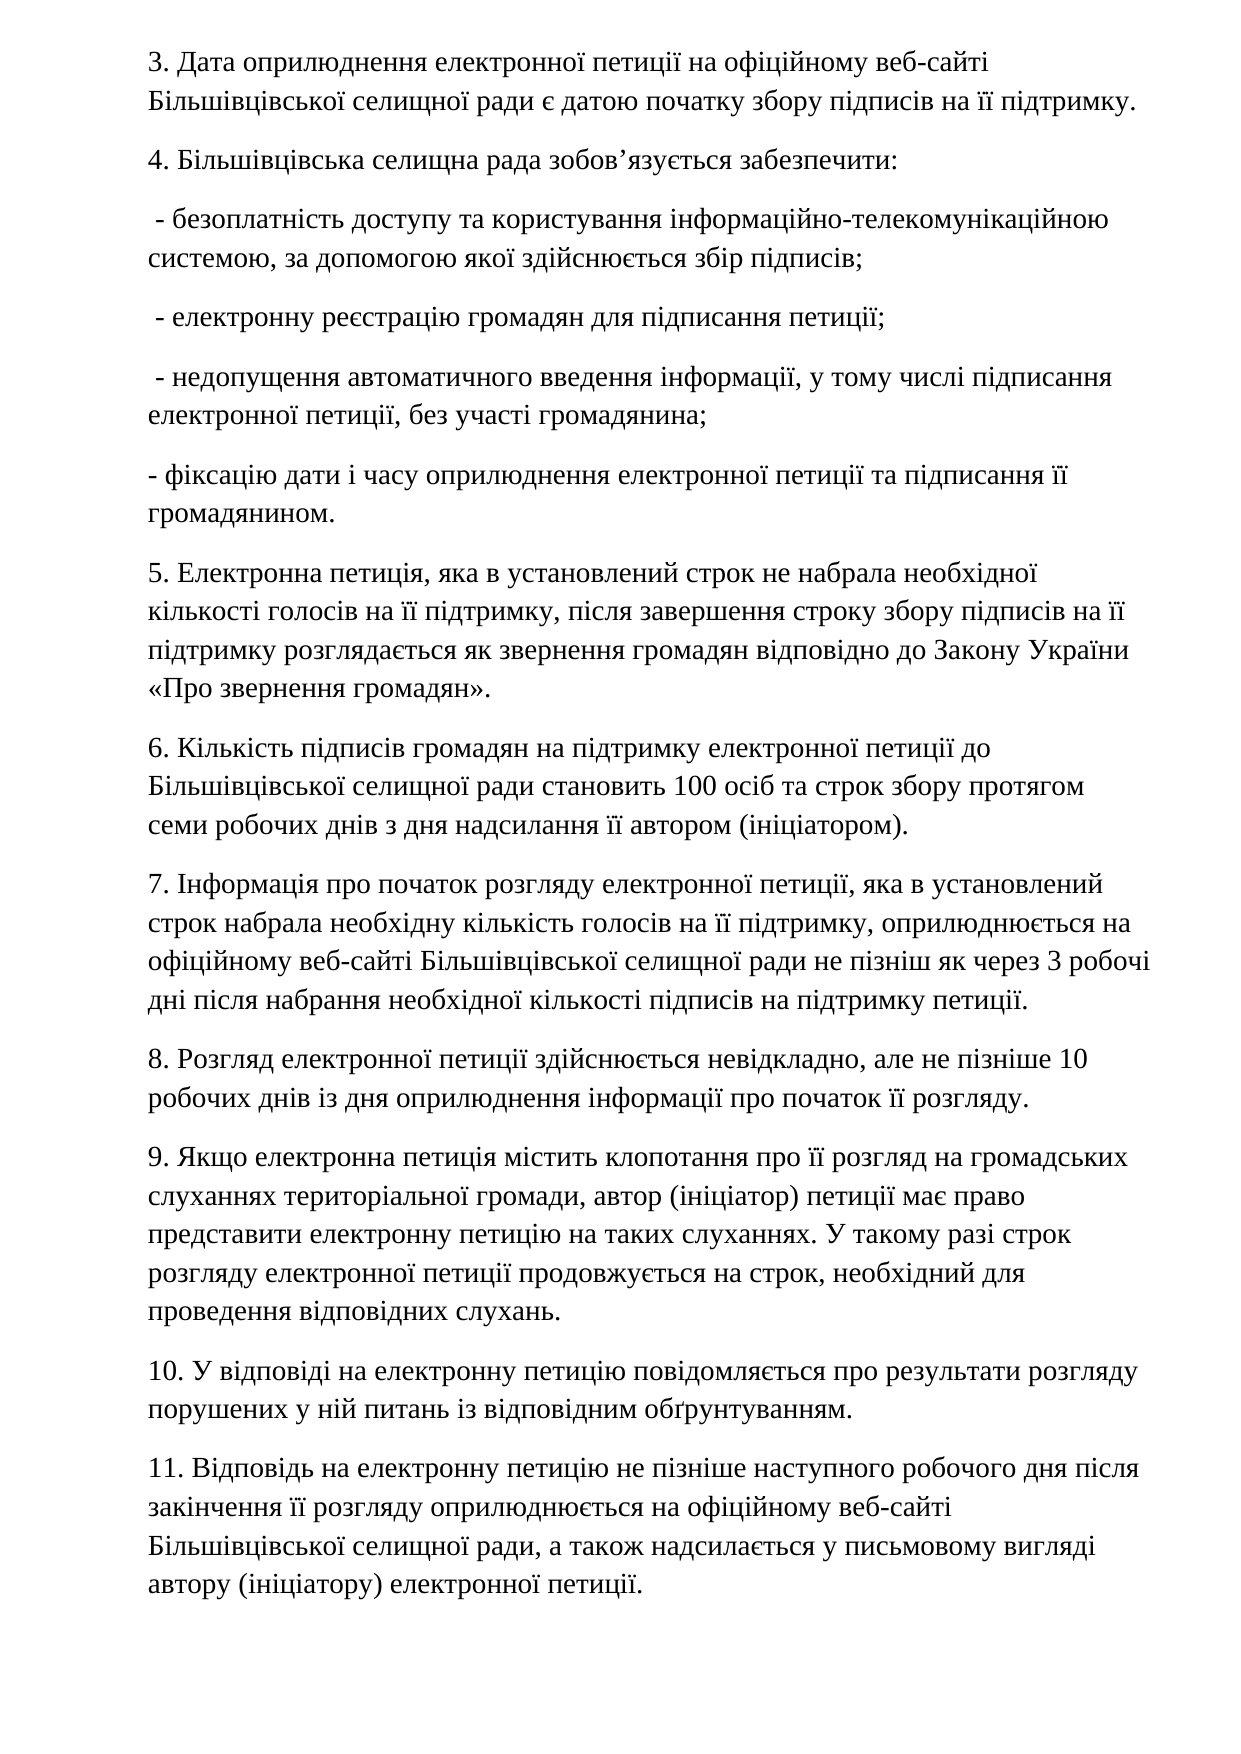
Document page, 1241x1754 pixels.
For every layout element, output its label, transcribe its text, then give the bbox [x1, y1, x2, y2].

text 10. У відповіді на електронну петицію повідомляється про результати розгляду порушених у ній питань із відповідним обґрунтуванням. [148, 1353, 1152, 1425]
text 6. Кількість підписів громадян на підтримку електронної петиції до Більшівцівської селищної ради становить 100 осіб та строк збору протягом семи робочих днів з дня надсилання її автором (ініціатором). [148, 730, 1152, 840]
text - безоплатність доступу та користування інформаційно-телекомунікаційною системою, за допомогою якої здійснюється збір підписів; [148, 202, 1152, 274]
text - фіксацію дати і часу оприлюднення електронної петиції та підписання її громадянином. [148, 457, 1152, 529]
text 7. Інформація про початок розгляду електронної петиції, яка в установлений строк набрала необхідну кількість голосів на її підтримку, оприлюднюється на офіційному веб-сайті Більшівцівської селищної ради не пізніш як через 3 робочі дні після набрання необхідної кількості підписів на підтримку петиції. [148, 866, 1152, 1015]
text 4. Більшівцівська селищна рада зобов’язується забезпечити: [148, 142, 1152, 176]
text - електронну реєстрацію громадян для підписання петиції; [148, 299, 1152, 333]
text 9. Якщо електронна петиція містить клопотання про її розгляд на громадських слуханнях територіальної громади, автор (ініціатор) петиції має право представити електронну петицію на таких слуханнях. У такому разі строк розгляду електронної петиції продовжується на строк, необхідний для проведення відповідних слухань. [148, 1139, 1152, 1327]
text - недопущення автоматичного введення інформації, у тому числі підписання електронної петиції, без участі громадянина; [148, 359, 1152, 431]
text 11. Відповідь на електронну петицію не пізніше наступного робочого дня після закінчення її розгляду оприлюднюється на офіційному веб-сайті Більшівцівської селищної ради, а також надсилається у письмовому вигляді автору (ініціатору) електронної петиції. [148, 1451, 1152, 1600]
text 3. Дата оприлюднення електронної петиції на офіційному веб-сайті Більшівцівської селищної ради є датою початку збору підписів на її підтримку. [148, 44, 1152, 116]
text 8. Розгляд електронної петиції здійснюється невідкладно, але не пізніше 10 робочих днів із дня оприлюднення інформації про початок її розгляду. [148, 1041, 1152, 1113]
text 5. Електронна петиція, яка в установлений строк не набрала необхідної кількості голосів на її підтримку, після завершення строку збору підписів на її підтримку розглядається як звернення громадян відповідно до Закону України «Про звернення громадян». [148, 555, 1152, 704]
